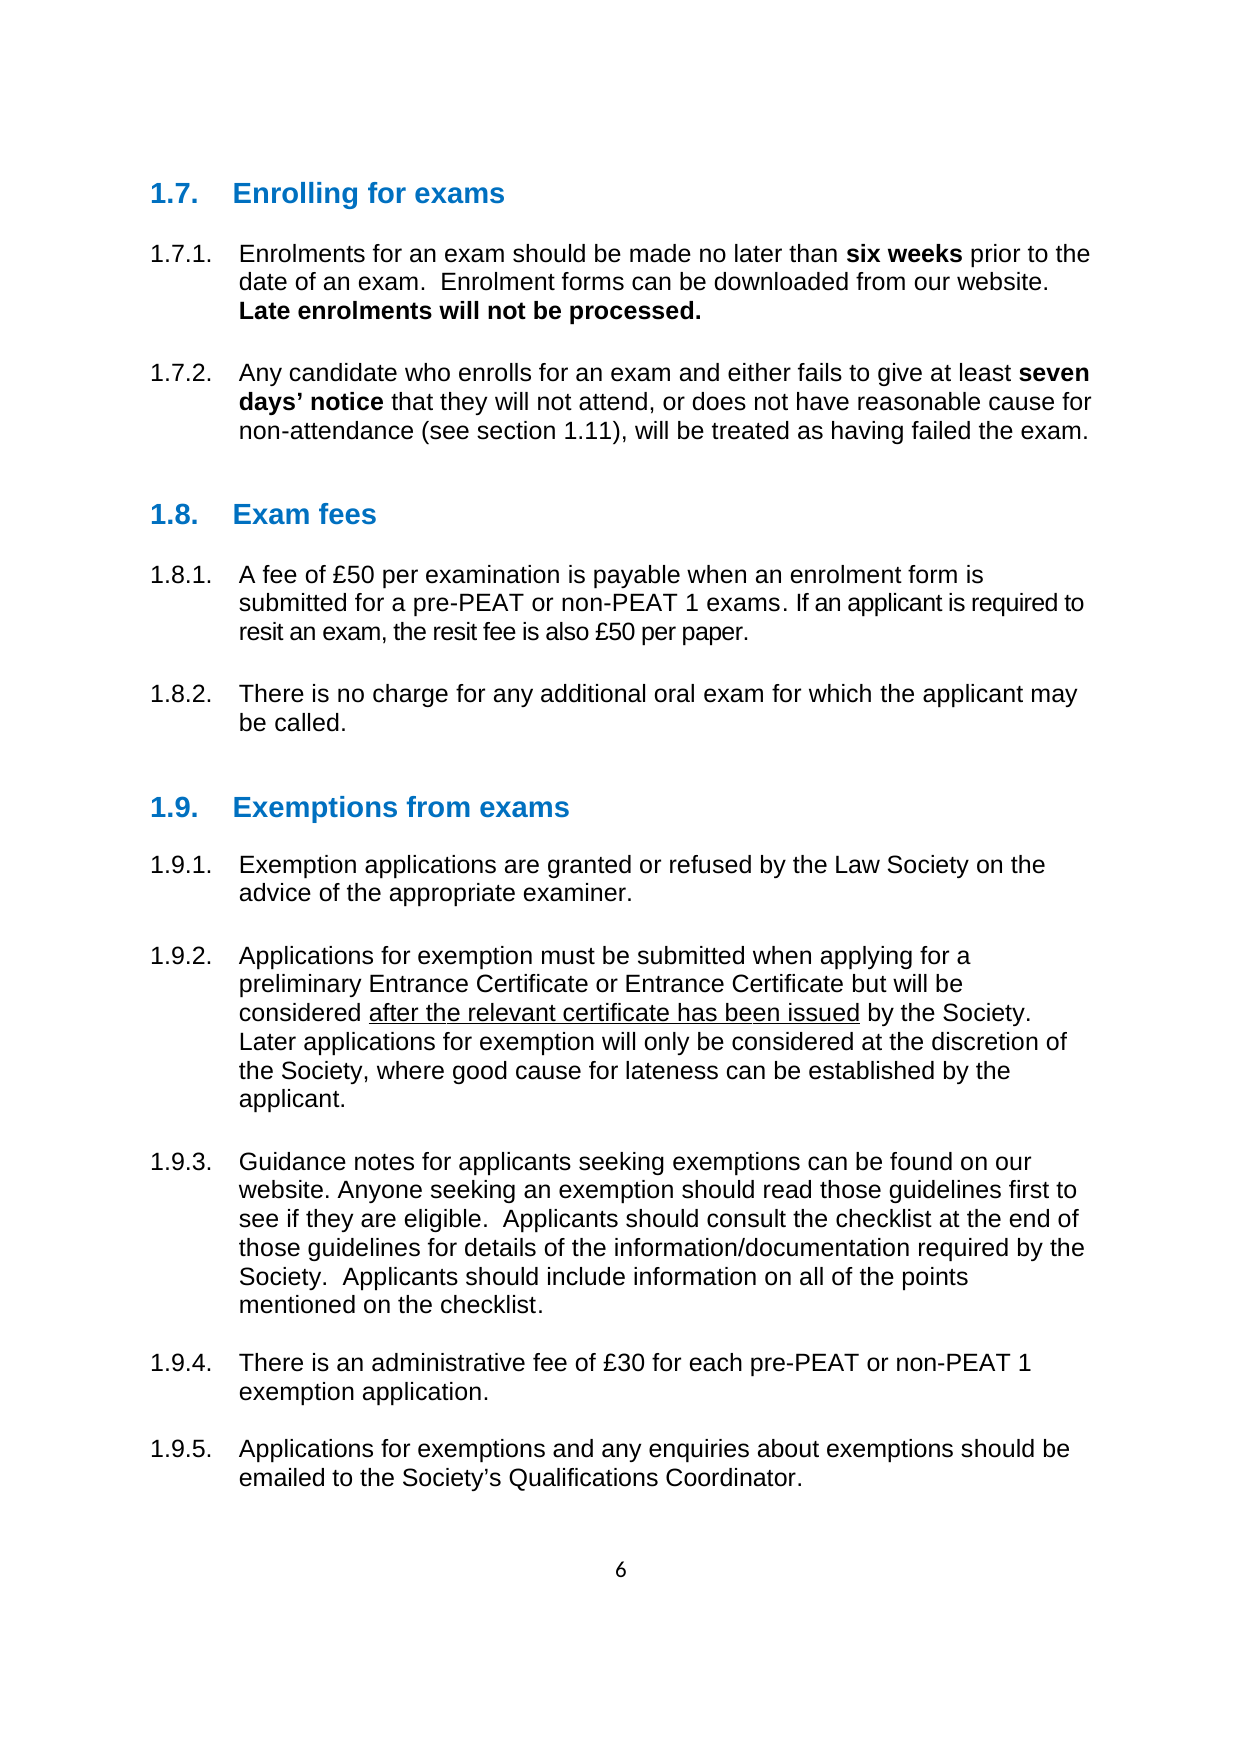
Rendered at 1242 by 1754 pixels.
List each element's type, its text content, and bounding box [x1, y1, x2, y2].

list There is no charge for any additional oral exam for which the applicant may be called. [150, 679, 1092, 737]
list Guidance notes for applicants seeking exemptions can be found on our website. Anyone seeking an exemption should read those guidelines first to see if they are eligible. Applicants should consult the checklist at the end of those guidelines for details of the information/documentation required by the Society. Applicants should include information on all of the points mentioned on the checklist. [150, 1147, 1092, 1319]
list A fee of £50 per examination is payable when an enrolment form is submitted for a pre-PEAT or non-PEAT 1 exams. If an applicant is required to resit an exam, the resit fee is also £50 per paper. [150, 560, 1092, 646]
list There is an administrative fee of £30 for each pre-PEAT or non-PEAT 1 exemption application. [150, 1348, 1092, 1405]
list Applications for exemption must be submitted when applying for a preliminary Entrance Certificate or Entrance Certificate but will be considered after the relevant certificate has been issued by the Society. Later applications for exemption will only be considered at the discretion of the Society, where good cause for lateness can be established by the applicant. [150, 941, 1092, 1113]
list Exemptions from exams [150, 790, 1092, 823]
list Enrolments for an exam should be made no later than six weeks prior to the date of an exam. Enrolment forms can be downloaded from our website. Late enrolments will not be processed. [150, 239, 1092, 325]
list Applications for exemptions and any enquiries about exemptions should be emailed to the Society’s Qualifications Coordinator. [150, 1434, 1092, 1492]
list Any candidate who enrolls for an exam and either fails to give at least seven days’ notice that they will not attend, or does not have reasonable cause for non-attendance (see section 1.11), will be treated as having failed the exam. [150, 358, 1092, 445]
list Exam fees [150, 497, 1092, 531]
list Enrolling for exams [150, 176, 1092, 210]
list Exemption applications are granted or refused by the Law Society on the advice of the appropriate examiner. [150, 849, 1092, 907]
